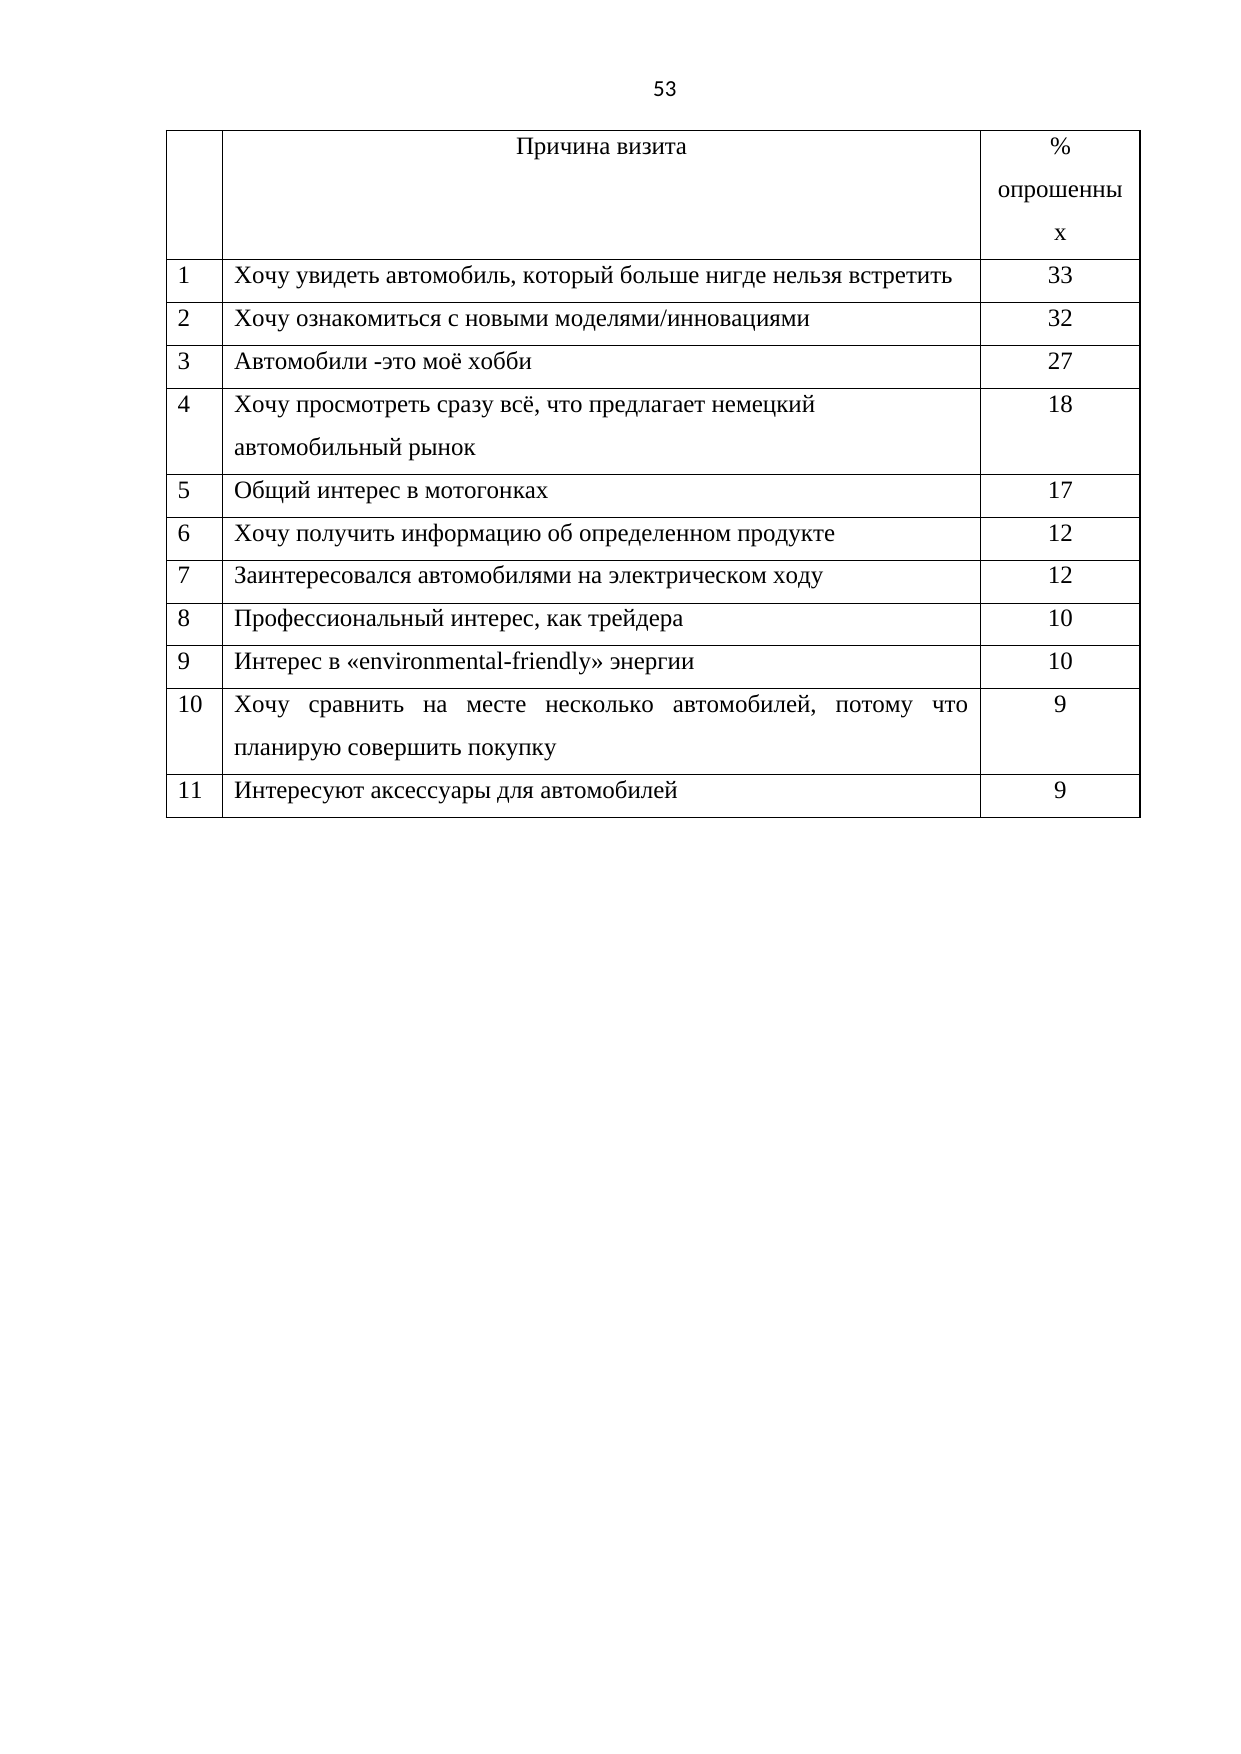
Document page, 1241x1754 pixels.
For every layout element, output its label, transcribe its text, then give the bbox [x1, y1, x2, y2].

table_cell 27 [981, 346, 1139, 388]
table_cell 10 [981, 646, 1139, 688]
table_cell 12 [981, 561, 1139, 602]
table_cell 11 [167, 775, 222, 817]
table_cell 5 [167, 475, 222, 517]
table_header % опрошенных [981, 131, 1139, 259]
table_cell Заинтересовался автомобилями на электрическом ходу [223, 561, 980, 602]
table_cell Интересуют аксессуары для автомобилей [223, 775, 980, 817]
table_cell 12 [981, 518, 1139, 559]
table_cell 10 [981, 604, 1139, 645]
table_cell 10 [167, 689, 222, 774]
table_header Причина визита [223, 131, 980, 259]
table_cell 6 [167, 518, 222, 559]
table_cell 7 [167, 561, 222, 602]
table_cell 1 [167, 260, 222, 302]
table_cell 18 [981, 389, 1139, 474]
table_cell 17 [981, 475, 1139, 517]
table_cell 8 [167, 604, 222, 645]
table_cell Хочу получить информацию об определенном продукте [223, 518, 980, 559]
table_cell Автомобили -это моё хобби [223, 346, 980, 388]
table_cell 9 [167, 646, 222, 688]
table_cell Хочу просмотреть сразу всё, что предлагает немецкий автомобильный рынок [223, 389, 980, 474]
table_cell 2 [167, 303, 222, 345]
table_cell 9 [981, 775, 1139, 817]
table_header [167, 131, 222, 259]
table_cell Хочу увидеть автомобиль, который больше нигде нельзя встретить [223, 260, 980, 302]
table_cell 9 [981, 689, 1139, 774]
table_cell 32 [981, 303, 1139, 345]
table_cell Общий интерес в мотогонках [223, 475, 980, 517]
table_cell Интерес в «environmental-friendly» энергии [223, 646, 980, 688]
table_cell Хочу ознакомиться с новыми моделями/инновациями [223, 303, 980, 345]
table_cell 3 [167, 346, 222, 388]
table_cell 4 [167, 389, 222, 474]
table_cell Хочу сравнить на месте несколько автомобилей, потому что планирую совершить покупку [223, 689, 980, 774]
table_cell 33 [981, 260, 1139, 302]
table_cell Профессиональный интерес, как трейдера [223, 604, 980, 645]
